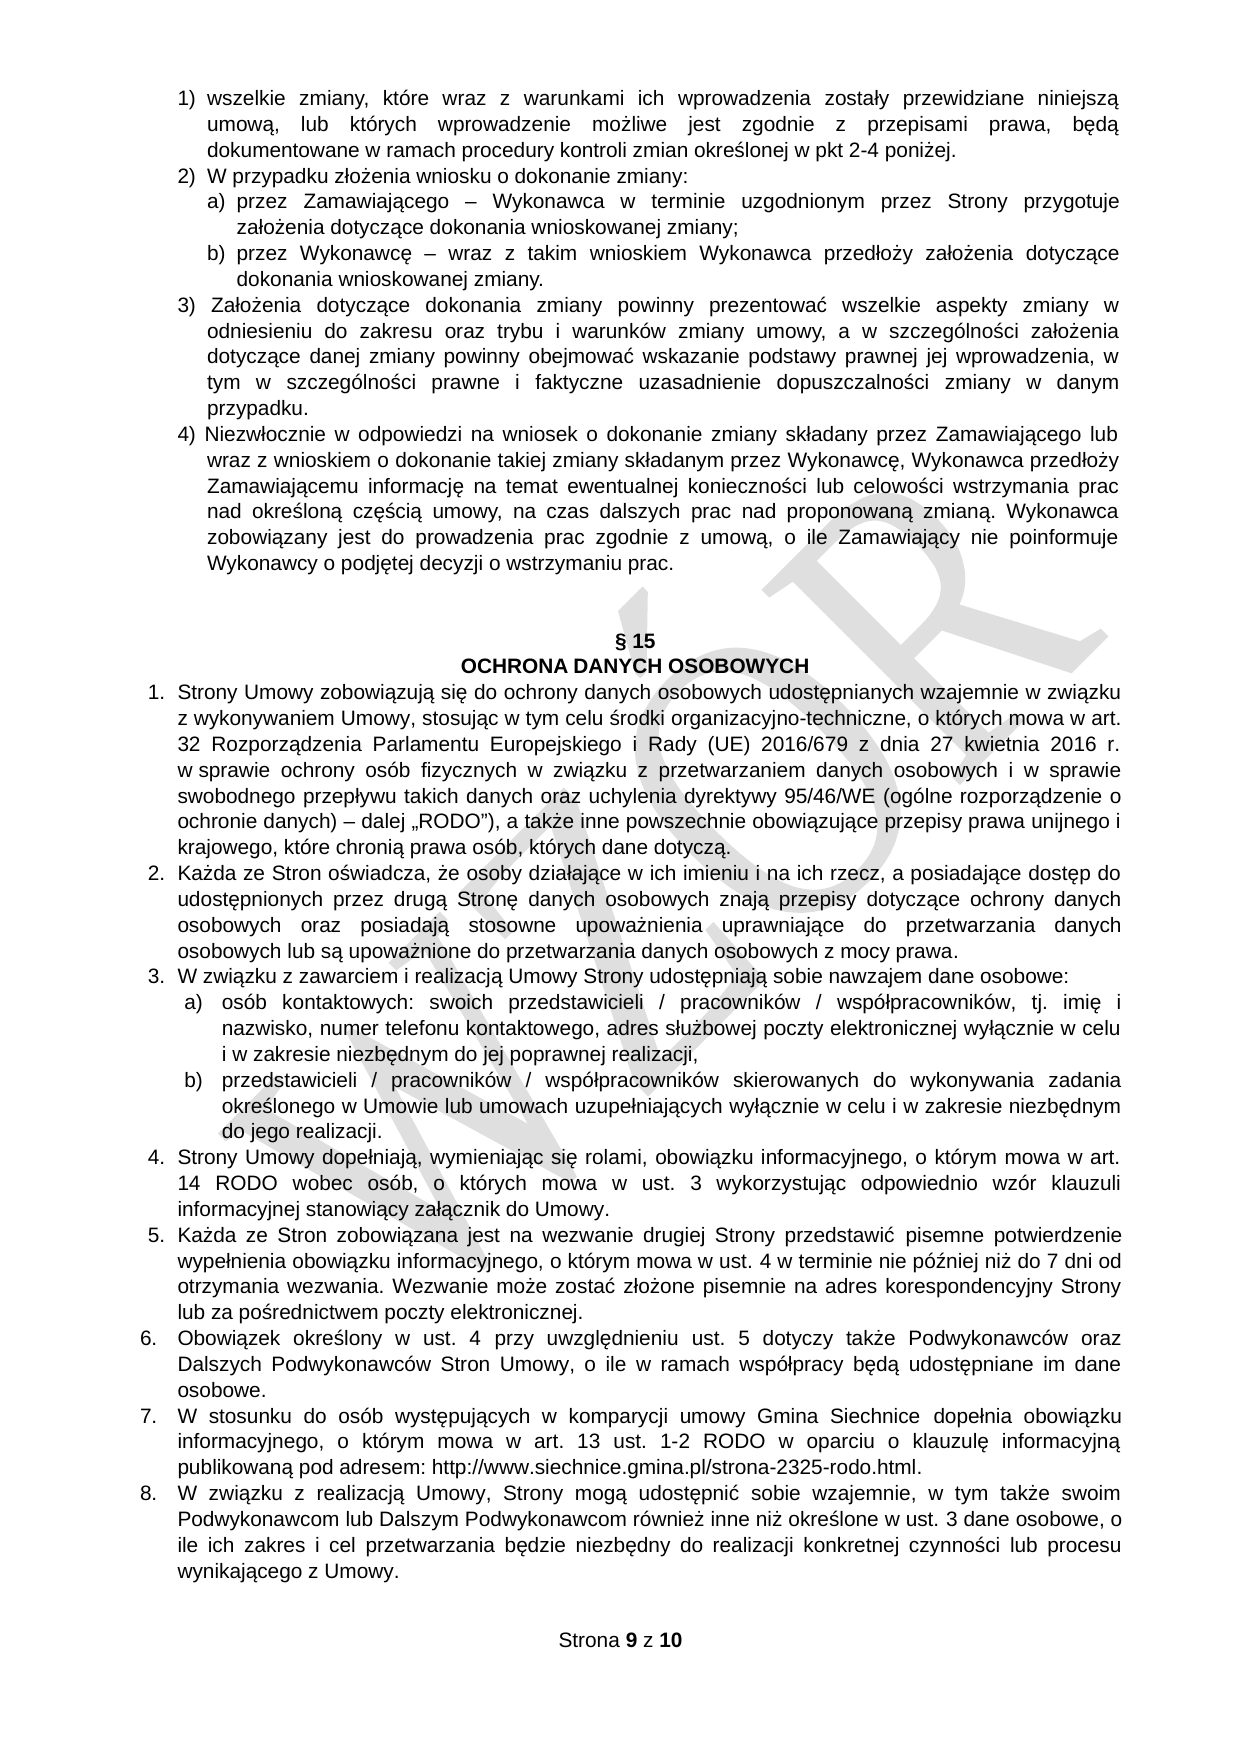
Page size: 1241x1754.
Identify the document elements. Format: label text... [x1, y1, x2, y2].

list przez Wykonawcę – wraz z takim wnioskiem Wykonawca przedłoży założenia dotyczące dokonania wnioskowanej zmiany. [207, 241, 1120, 291]
list Strony Umowy zobowiązują się do ochrony danych osobowych udostępnianych wzajemnie w związku z wykonywaniem Umowy, stosując w tym celu środki organizacyjno-techniczne, o których mowa w art. 32 Rozporządzenia Parlamentu Europejskiego i Rady (UE) 2016/679 z dnia 27 kwietnia 2016 r. w sprawie ochrony osób fizycznych w związku z przetwarzaniem danych osobowych i w sprawie swobodnego przepływu takich danych oraz uchylenia dyrektywy 95/46/WE (ogólne rozporządzenie o ochronie danych) – dalej „RODO”), a także inne powszechnie obowiązujące przepisy prawa unijnego i krajowego, które chronią prawa osób, których dane dotyczą. [148, 680, 1122, 859]
list Każda ze Stron oświadcza, że osoby działające w ich imieniu i na ich rzecz, a posiadające dostęp do udostępnionych przez drugą Stronę danych osobowych znają przepisy dotyczące ochrony danych osobowych oraz posiadają stosowne upoważnienia uprawniające do przetwarzania danych osobowych lub są upoważnione do przetwarzania danych osobowych z mocy prawa. [148, 861, 1122, 962]
list osób kontaktowych: swoich przedstawicieli / pracowników / współpracowników, tj. imię i nazwisko, numer telefonu kontaktowego, adres służbowej poczty elektronicznej wyłącznie w celu i w zakresie niezbędnym do jej poprawnej realizacji, [184, 990, 1122, 1066]
list W związku z zawarciem i realizacją Umowy Strony udostępniają sobie nawzajem dane osobowe: [148, 964, 1122, 988]
list Każda ze Stron zobowiązana jest na wezwanie drugiej Strony przedstawić pisemne potwierdzenie wypełnienia obowiązku informacyjnego, o którym mowa w ust. 4 w terminie nie później niż do 7 dni od otrzymania wezwania. Wezwanie może zostać złożone pisemnie na adres korespondencyjny Strony lub za pośrednictwem poczty elektronicznej. [148, 1223, 1122, 1324]
list Obowiązek określony w ust. 4 przy uwzględnieniu ust. 5 dotyczy także Podwykonawców oraz Dalszych Podwykonawców Stron Umowy, o ile w ramach współpracy będą udostępniane im dane osobowe. [140, 1326, 1122, 1402]
list W stosunku do osób występujących w komparycji umowy Gmina Siechnice dopełnia obowiązku informacyjnego, o którym mowa w art. 13 ust. 1-2 RODO w oparciu o klauzulę informacyjną publikowaną pod adresem: http://www.siechnice.gmina.pl/strona-2325-rodo.html. [140, 1403, 1122, 1479]
text OCHRONA DANYCH OSOBOWYCH [148, 654, 1122, 678]
list Strony Umowy dopełniają, wymieniając się rolami, obowiązku informacyjnego, o którym mowa w art. 14 RODO wobec osób, o których mowa w ust. 3 wykorzystując odpowiednio wzór klauzuli informacyjnej stanowiący załącznik do Umowy. [148, 1145, 1122, 1221]
text § 15 [148, 628, 1122, 652]
text 3) Założenia dotyczące dokonania zmiany powinny prezentować wszelkie aspekty zmiany w odniesieniu do zakresu oraz trybu i warunków zmiany umowy, a w szczególności założenia dotyczące danej zmiany powinny obejmować wskazanie podstawy prawnej jej wprowadzenia, w tym w szczególności prawne i faktyczne uzasadnienie dopuszczalności zmiany w danym przypadku. [177, 293, 1120, 420]
list przez Zamawiającego – Wykonawca w terminie uzgodnionym przez Strony przygotuje założenia dotyczące dokonania wnioskowanej zmiany; [207, 189, 1120, 239]
list przedstawicieli / pracowników / współpracowników skierowanych do wykonywania zadania określonego w Umowie lub umowach uzupełniających wyłącznie w celu i w zakresie niezbędnym do jego realizacji. [184, 1068, 1122, 1143]
text 4) Niezwłocznie w odpowiedzi na wniosek o dokonanie zmiany składany przez Zamawiającego lub wraz z wnioskiem o dokonanie takiej zmiany składanym przez Wykonawcę, Wykonawca przedłoży Zamawiającemu informację na temat ewentualnej konieczności lub celowości wstrzymania prac nad określoną częścią umowy, na czas dalszych prac nad proponowaną zmianą. Wykonawca zobowiązany jest do prowadzenia prac zgodnie z umową, o ile Zamawiający nie poinformuje Wykonawcy o podjętej decyzji o wstrzymaniu prac. [177, 422, 1120, 575]
list W związku z realizacją Umowy, Strony mogą udostępnić sobie wzajemnie, w tym także swoim Podwykonawcom lub Dalszym Podwykonawcom również inne niż określone w ust. 3 dane osobowe, o ile ich zakres i cel przetwarzania będzie niezbędny do realizacji konkretnej czynności lub procesu wynikającego z Umowy. [140, 1481, 1122, 1582]
list wszelkie zmiany, które wraz z warunkami ich wprowadzenia zostały przewidziane niniejszą umową, lub których wprowadzenie możliwe jest zgodnie z przepisami prawa, będą dokumentowane w ramach procedury kontroli zmian określonej w pkt 2-4 poniżej. [177, 86, 1120, 162]
list W przypadku złożenia wniosku o dokonanie zmiany: [177, 163, 1120, 187]
